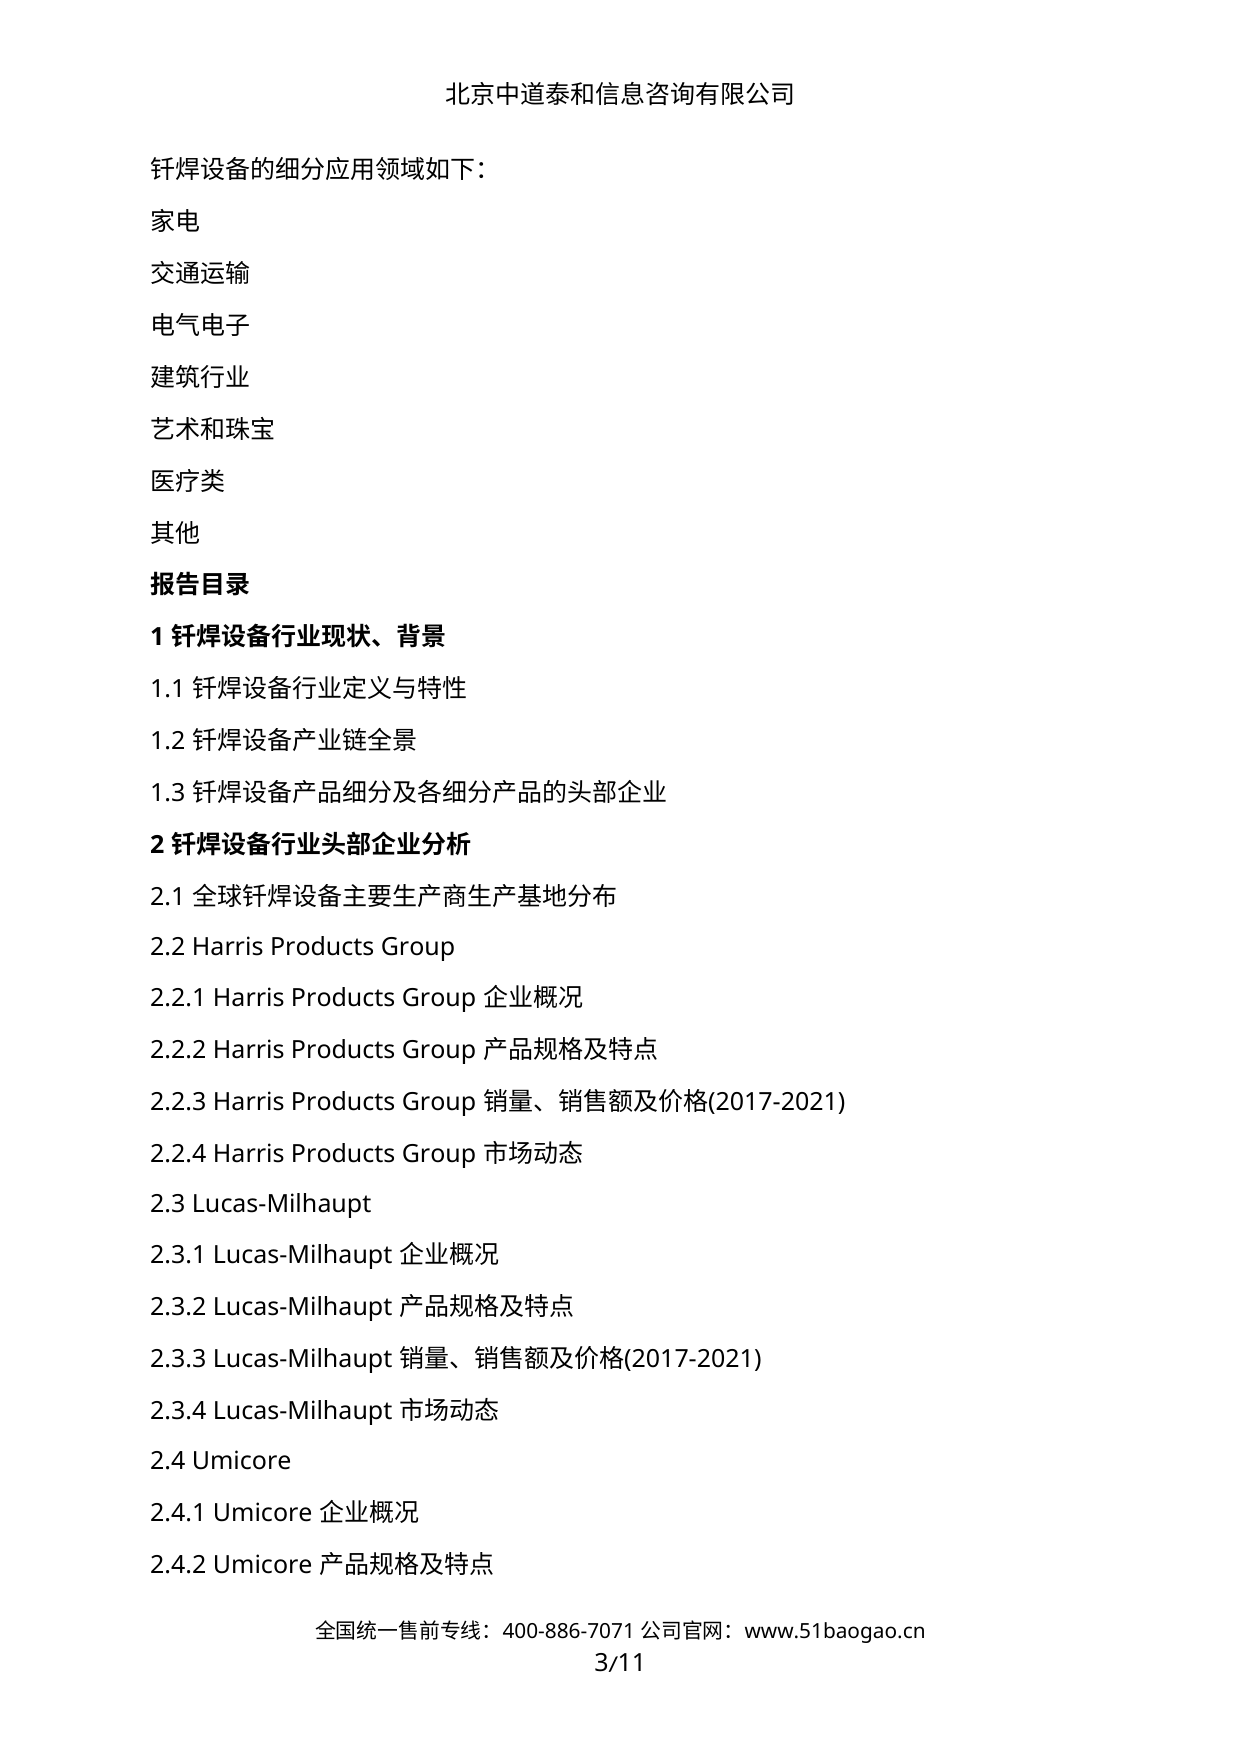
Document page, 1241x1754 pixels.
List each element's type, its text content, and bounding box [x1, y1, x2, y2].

text 2.3.2 Lucas-Milhaupt 产品规格及特点 [150, 1287, 1090, 1323]
text 2.1 全球钎焊设备主要生产商生产基地分布 [150, 876, 1090, 912]
text 2 钎焊设备行业头部企业分析 [150, 824, 1090, 861]
text 家电 [150, 202, 1090, 238]
text 2.4 Umicore [150, 1442, 1090, 1477]
text 2.2.1 Harris Products Group 企业概况 [150, 978, 1090, 1014]
text 报告目录 [150, 565, 1090, 601]
text 1 钎焊设备行业现状、背景 [150, 617, 1090, 653]
text 2.2.2 Harris Products Group 产品规格及特点 [150, 1030, 1090, 1066]
text 其他 [150, 513, 1090, 549]
text 1.1 钎焊设备行业定义与特性 [150, 669, 1090, 705]
text 2.2.4 Harris Products Group 市场动态 [150, 1133, 1090, 1170]
text 交通运输 [150, 254, 1090, 290]
text 医疗类 [150, 461, 1090, 497]
text 2.2 Harris Products Group [150, 928, 1090, 962]
text 2.3.4 Lucas-Milhaupt 市场动态 [150, 1391, 1090, 1427]
text 艺术和珠宝 [150, 409, 1090, 446]
text 2.4.2 Umicore 产品规格及特点 [150, 1544, 1090, 1580]
text 2.3.3 Lucas-Milhaupt 销量、销售额及价格(2017-2021) [150, 1339, 1090, 1375]
text 钎焊设备的细分应用领域如下： [150, 150, 1090, 186]
text 1.3 钎焊设备产品细分及各细分产品的头部企业 [150, 772, 1090, 809]
text 电气电子 [150, 306, 1090, 342]
text 2.3.1 Lucas-Milhaupt 企业概况 [150, 1235, 1090, 1271]
text 建筑行业 [150, 357, 1090, 394]
text 2.4.1 Umicore 企业概况 [150, 1492, 1090, 1528]
text 1.2 钎焊设备产业链全景 [150, 721, 1090, 757]
text 2.2.3 Harris Products Group 销量、销售额及价格(2017-2021) [150, 1082, 1090, 1118]
text 2.3 Lucas-Milhaupt [150, 1185, 1090, 1219]
